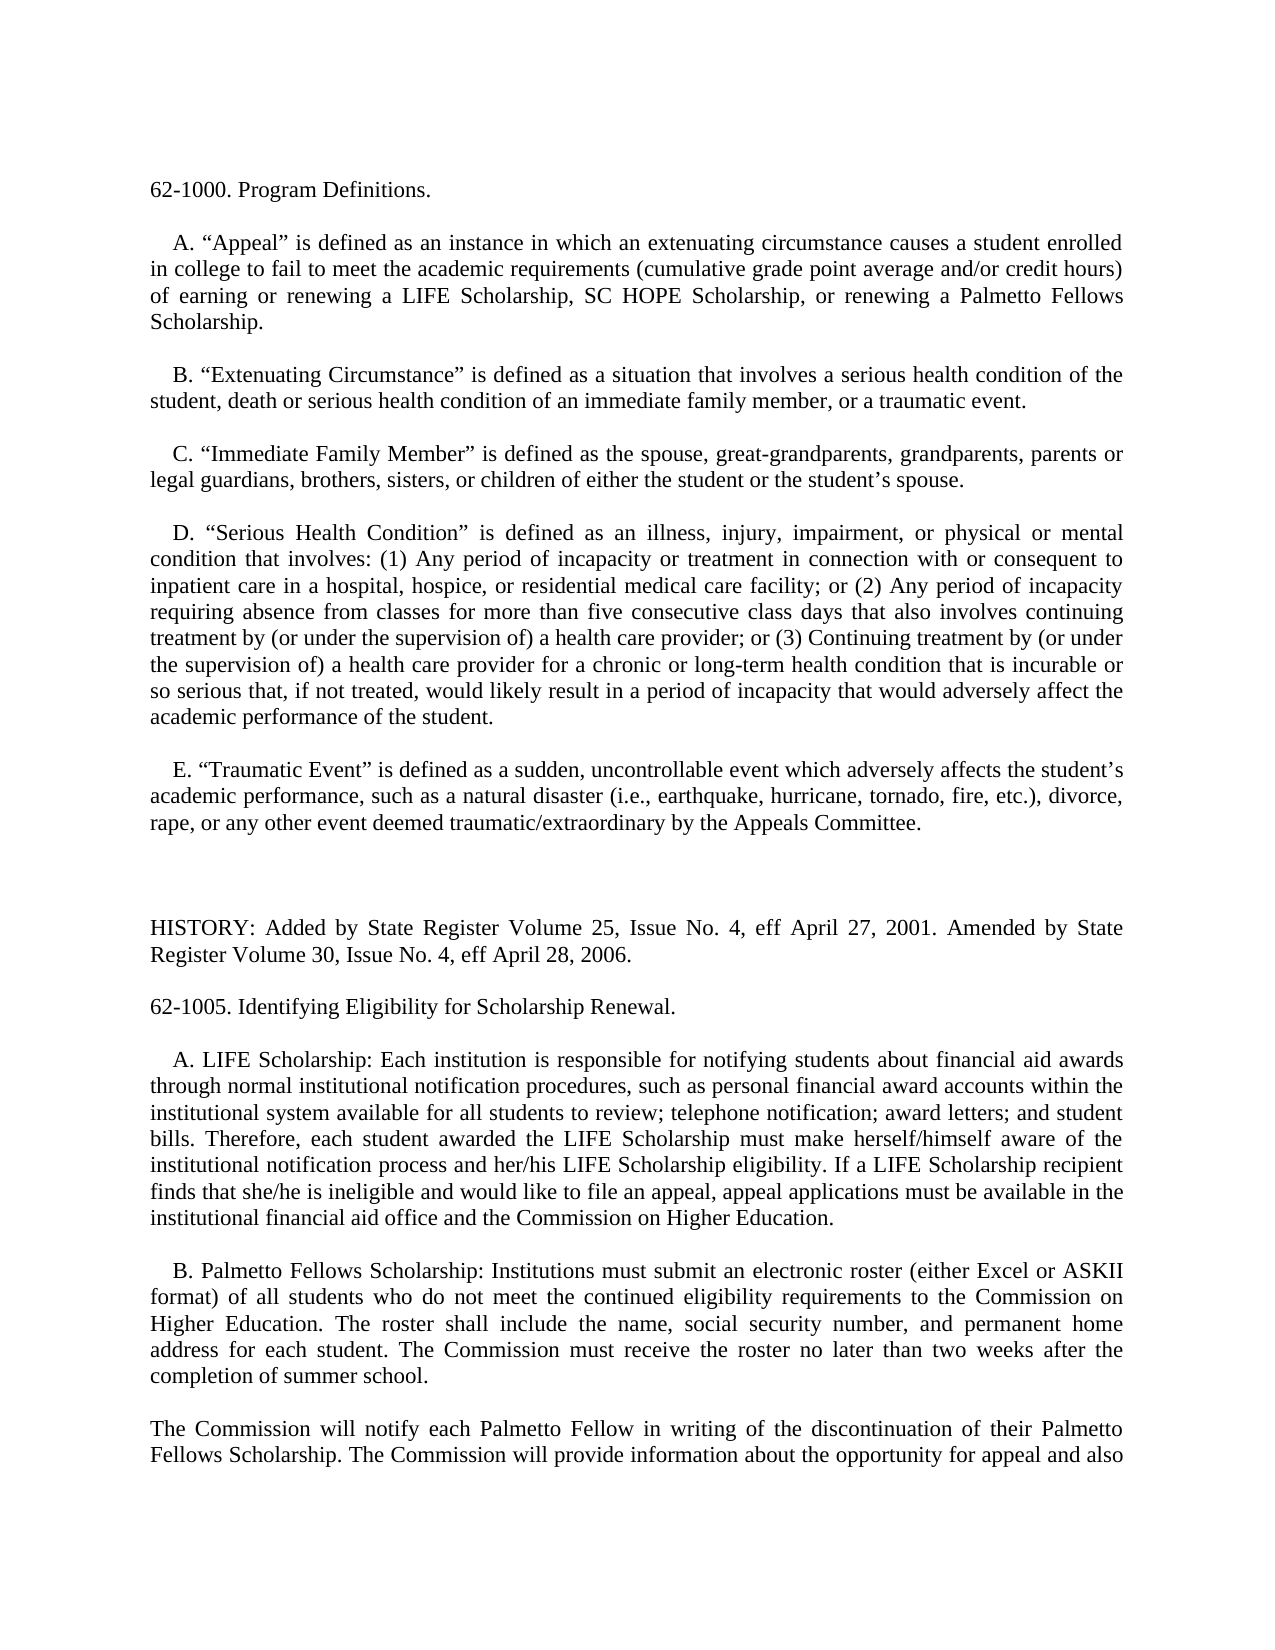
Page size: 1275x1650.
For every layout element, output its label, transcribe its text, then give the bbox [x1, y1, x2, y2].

text B. “Extenuating Circumstance” is defined as a situation that involves a serious health condition of the student, death or serious health condition of an immediate family member, or a traumatic event. [150, 361, 1125, 413]
text A. “Appeal” is defined as an instance in which an extenuating circumstance causes a student enrolled in college to fail to meet the academic requirements (cumulative grade point average and/or credit hours) of earning or renewing a LIFE Scholarship, SC HOPE Scholarship, or renewing a Palmetto Fellows Scholarship. [150, 229, 1125, 334]
text A. LIFE Scholarship: Each institution is responsible for notifying students about financial aid awards through normal institutional notification procedures, such as personal financial award accounts within the institutional system available for all students to review; telephone notification; award letters; and student bills. Therefore, each student awarded the LIFE Scholarship must make herself/himself aware of the institutional notification process and her/his LIFE Scholarship eligibility. If a LIFE Scholarship recipient finds that she/he is ineligible and would like to file an appeal, appeal applications must be available in the institutional financial aid office and the Commission on Higher Education. [150, 1046, 1125, 1231]
text C. “Immediate Family Member” is defined as the spouse, great-grandparents, grandparents, parents or legal guardians, brothers, sisters, or children of either the student or the student’s spouse. [150, 440, 1125, 493]
text HISTORY: Added by State Register Volume 25, Issue No. 4, eff April 27, 2001. Amended by State Register Volume 30, Issue No. 4, eff April 28, 2006. [150, 914, 1125, 967]
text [150, 1415, 1125, 1468]
text 62-1000. Program Definitions. [150, 176, 1125, 203]
text E. “Traumatic Event” is defined as a sudden, uncontrollable event which adversely affects the student’s academic performance, such as a natural disaster (i.e., earthquake, hurricane, tornado, fire, etc.), divorce, rape, or any other event deemed traumatic/extraordinary by the Appeals Committee. [150, 756, 1125, 835]
text 62-1005. Identifying Eligibility for Scholarship Renewal. [150, 993, 1125, 1020]
text D. “Serious Health Condition” is defined as an illness, injury, impairment, or physical or mental condition that involves: (1) Any period of incapacity or treatment in connection with or consequent to inpatient care in a hospital, hospice, or residential medical care facility; or (2) Any period of incapacity requiring absence from classes for more than five consecutive class days that also involves continuing treatment by (or under the supervision of) a health care provider; or (3) Continuing treatment by (or under the supervision of) a health care provider for a chronic or long-term health condition that is incurable or so serious that, if not treated, would likely result in a period of incapacity that would adversely affect the academic performance of the student. [150, 519, 1125, 730]
text B. Palmetto Fellows Scholarship: Institutions must submit an electronic roster (either Excel or ASKII format) of all students who do not meet the continued eligibility requirements to the Commission on Higher Education. The roster shall include the name, social security number, and permanent home address for each student. The Commission must receive the roster no later than two weeks after the completion of summer school. [150, 1257, 1125, 1389]
